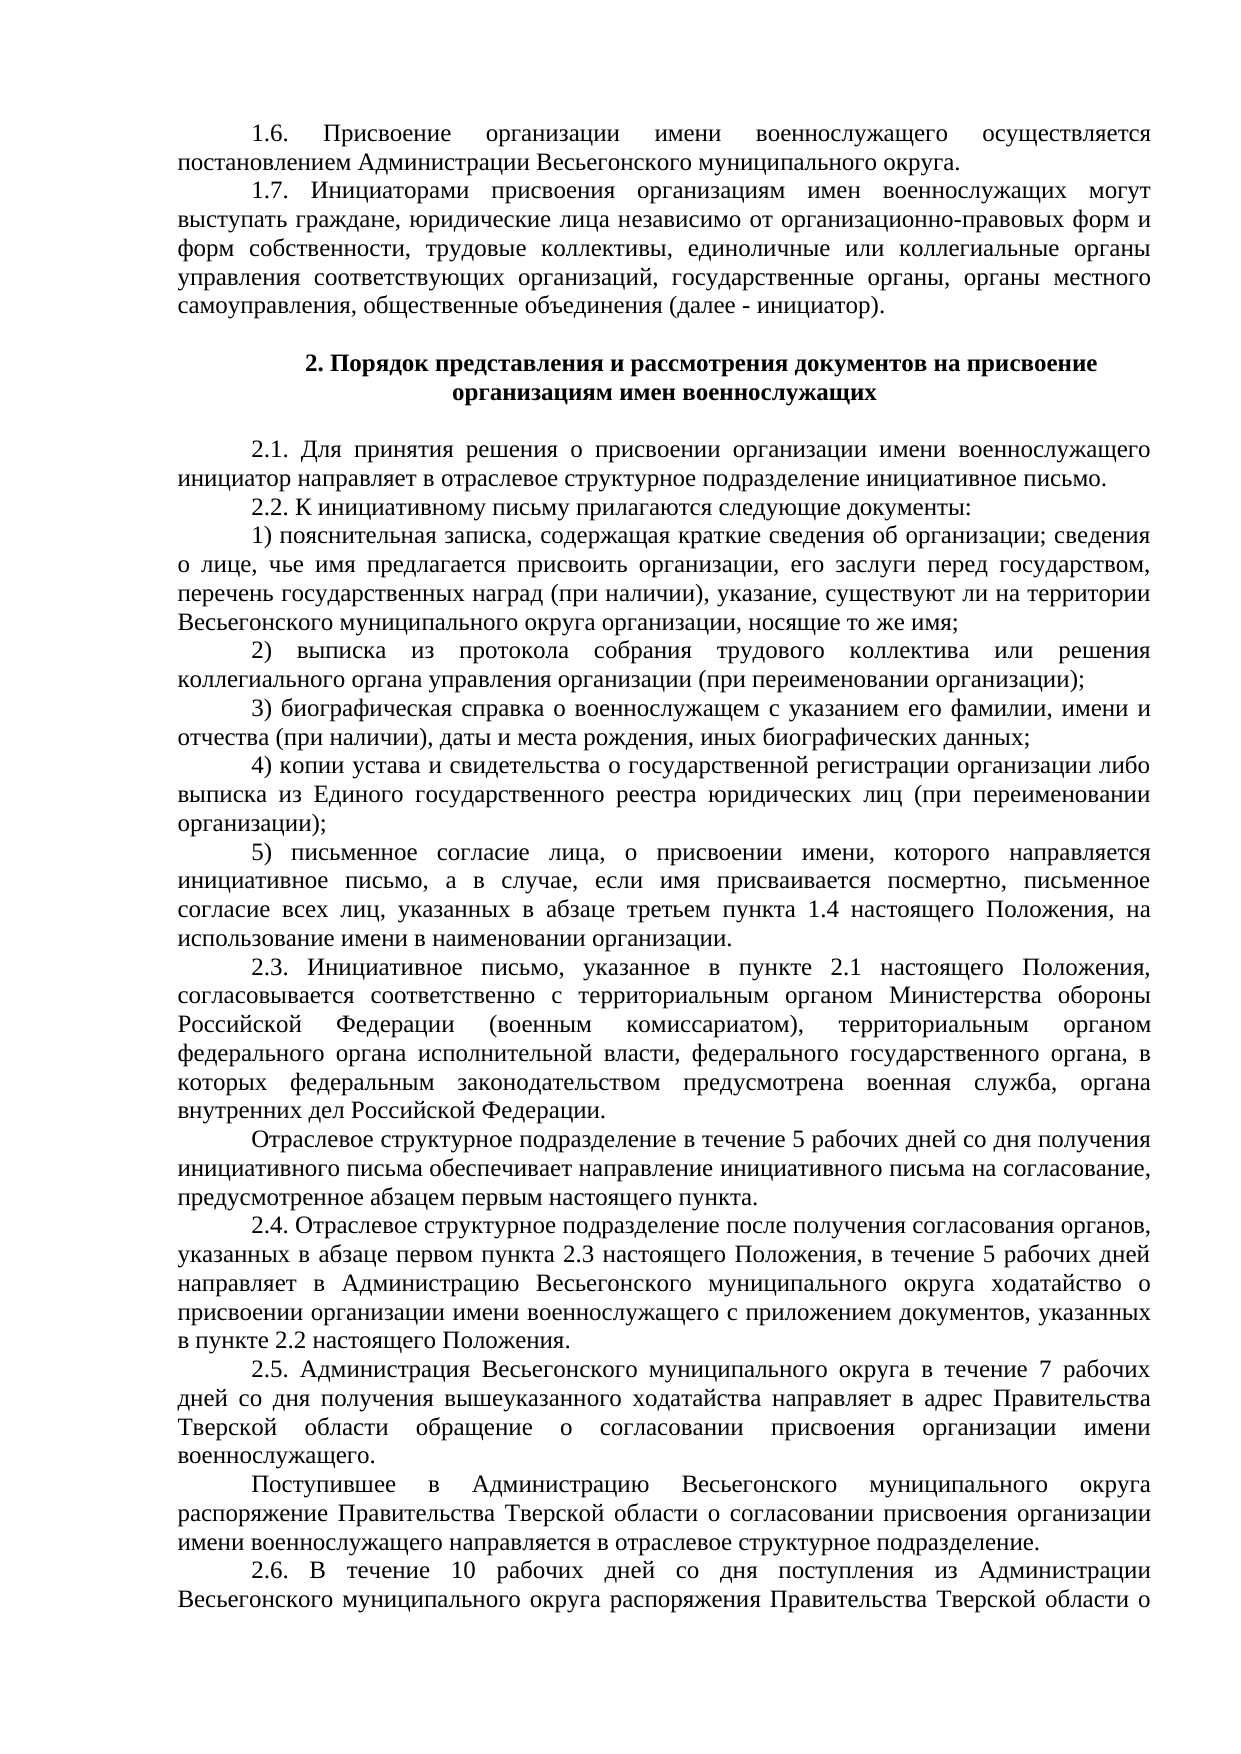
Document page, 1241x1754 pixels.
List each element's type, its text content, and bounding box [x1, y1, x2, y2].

text 5) письменное согласие лица, о присвоении имени, которого направляется инициативное письмо, а в случае, если имя присваивается посмертно, письменное согласие всех лиц, указанных в абзаце третьем пункта 1.4 настоящего Положения, на использование имени в наименовании организации. [177, 837, 1152, 952]
text 2.5. Администрация Весьегонского муниципального округа в течение 7 рабочих дней со дня получения вышеуказанного ходатайства направляет в адрес Правительства Тверской области обращение о согласовании присвоения организации имени военнослужащего. [177, 1354, 1152, 1469]
text 1) пояснительная записка, содержащая краткие сведения об организации; сведения о лице, чье имя предлагается присвоить организации, его заслуги перед государством, перечень государственных наград (при наличии), указание, существуют ли на территории Весьегонского муниципального округа организации, носящие то же имя; [177, 521, 1152, 636]
text 1.7. Инициаторами присвоения организациям имен военнослужащих могут выступать граждане, юридические лица независимо от организационно-правовых форм и форм собственности, трудовые коллективы, единоличные или коллегиальные органы управления соответствующих организаций, государственные органы, органы местного самоуправления, общественные объединения (далее - инициатор). [177, 176, 1152, 319]
text 4) копии устава и свидетельства о государственной регистрации организации либо выписка из Единого государственного реестра юридических лиц (при переименовании организации); [177, 751, 1152, 837]
text 1.6. Присвоение организации имени военнослужащего осуществляется постановлением Администрации Весьегонского муниципального округа. [177, 118, 1152, 176]
text 2. Порядок представления и рассмотрения документов на присвоение организациям имен военнослужащих [177, 348, 1152, 406]
text 2.3. Инициативное письмо, указанное в пункте 2.1 настоящего Положения, согласовывается соответственно с территориальным органом Министерства обороны Российской Федерации (военным комиссариатом), территориальным органом федерального органа исполнительной власти, федерального государственного органа, в которых федеральным законодательством предусмотрена военная служба, органа внутренних дел Российской Федерации. [177, 952, 1152, 1124]
text Поступившее в Администрацию Весьегонского муниципального округа распоряжение Правительства Тверской области о согласовании присвоения организации имени военнослужащего направляется в отраслевое структурное подразделение. [177, 1469, 1152, 1556]
text 2.1. Для принятия решения о присвоении организации имени военнослужащего инициатор направляет в отраслевое структурное подразделение инициативное письмо. [177, 434, 1152, 492]
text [177, 1556, 1152, 1613]
text Отраслевое структурное подразделение в течение 5 рабочих дней со дня получения инициативного письма обеспечивает направление инициативного письма на согласование, предусмотренное абзацем первым настоящего пункта. [177, 1124, 1152, 1211]
text 3) биографическая справка о военнослужащем с указанием его фамилии, имени и отчества (при наличии), даты и места рождения, иных биографических данных; [177, 693, 1152, 751]
text 2) выписка из протокола собрания трудового коллектива или решения коллегиального органа управления организации (при переименовании организации); [177, 636, 1152, 693]
text 2.2. К инициативному письму прилагаются следующие документы: [177, 492, 1152, 521]
text 2.4. Отраслевое структурное подразделение после получения согласования органов, указанных в абзаце первом пункта 2.3 настоящего Положения, в течение 5 рабочих дней направляет в Администрацию Весьегонского муниципального округа ходатайство о присвоении организации имени военнослужащего с приложением документов, указанных в пункте 2.2 настоящего Положения. [177, 1211, 1152, 1354]
